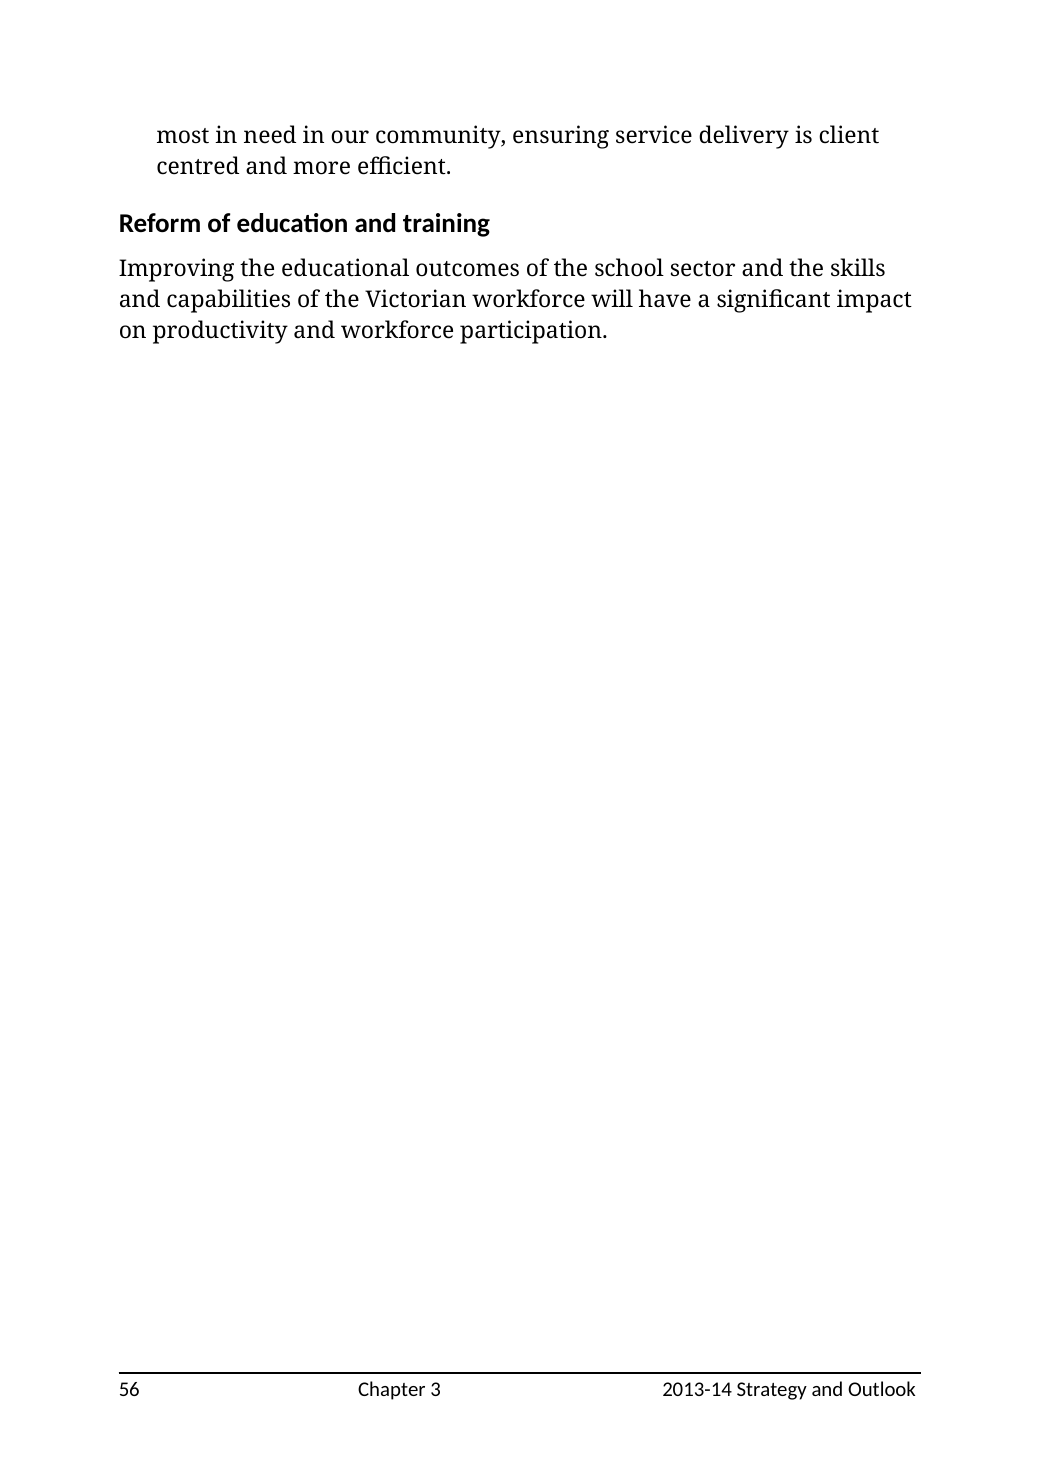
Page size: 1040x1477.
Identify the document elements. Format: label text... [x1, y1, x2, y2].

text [118, 118, 921, 181]
text Improving the educational outcomes of the school sector and the skills and capabilities of the Victorian workforce will have a significant impact on productivity and workforce participation. [118, 252, 921, 345]
text Reform of education and training [118, 206, 921, 239]
